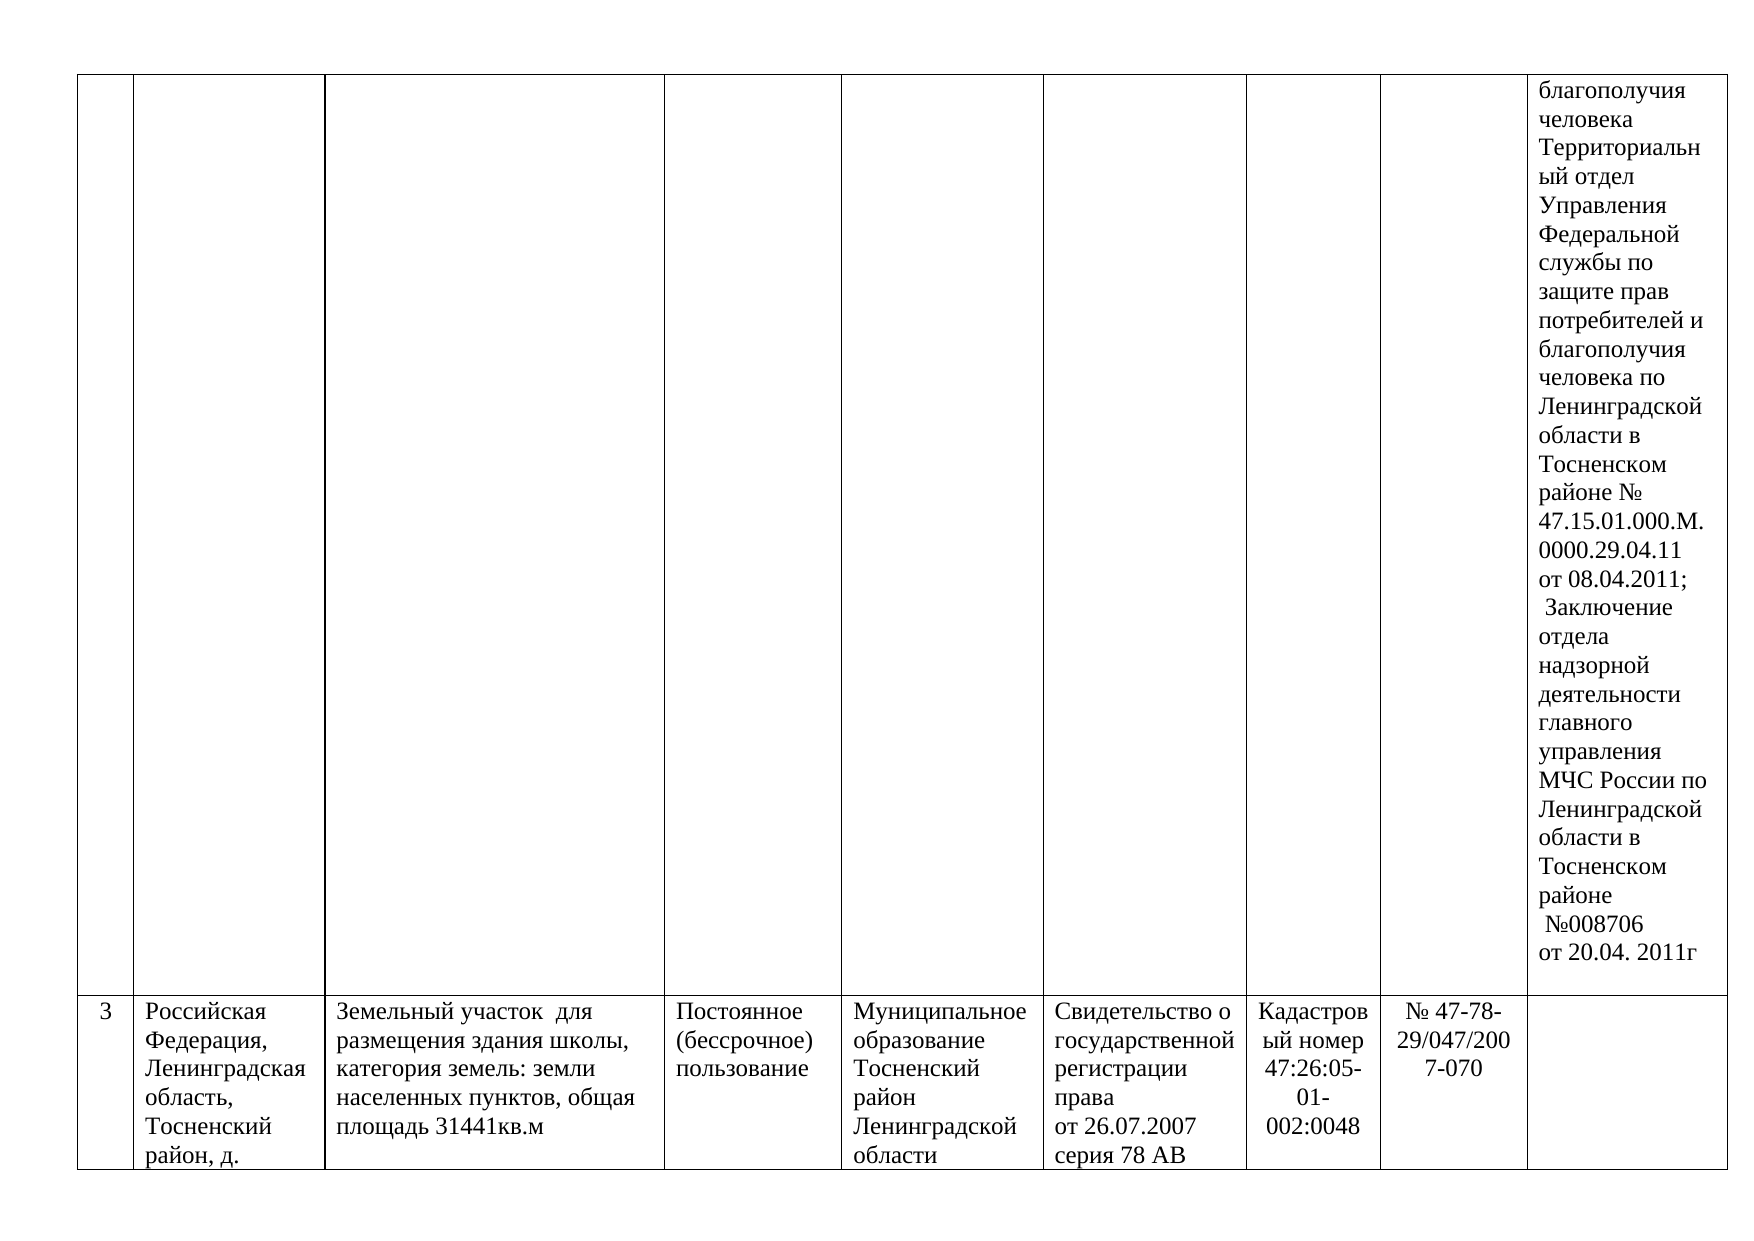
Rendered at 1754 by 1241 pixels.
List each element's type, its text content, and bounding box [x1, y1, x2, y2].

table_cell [1247, 75, 1380, 995]
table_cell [842, 996, 1043, 1168]
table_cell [665, 75, 841, 995]
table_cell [326, 996, 664, 1168]
table_cell 3 [78, 996, 133, 1168]
table_cell [1528, 996, 1727, 1168]
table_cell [326, 75, 664, 995]
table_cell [134, 996, 324, 1168]
table_cell 2 [78, 75, 133, 995]
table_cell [1381, 996, 1527, 1168]
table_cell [665, 996, 841, 1168]
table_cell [1044, 996, 1246, 1168]
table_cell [842, 75, 1043, 995]
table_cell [1247, 996, 1380, 1168]
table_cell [134, 75, 324, 995]
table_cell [1044, 75, 1246, 995]
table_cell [1381, 75, 1527, 995]
